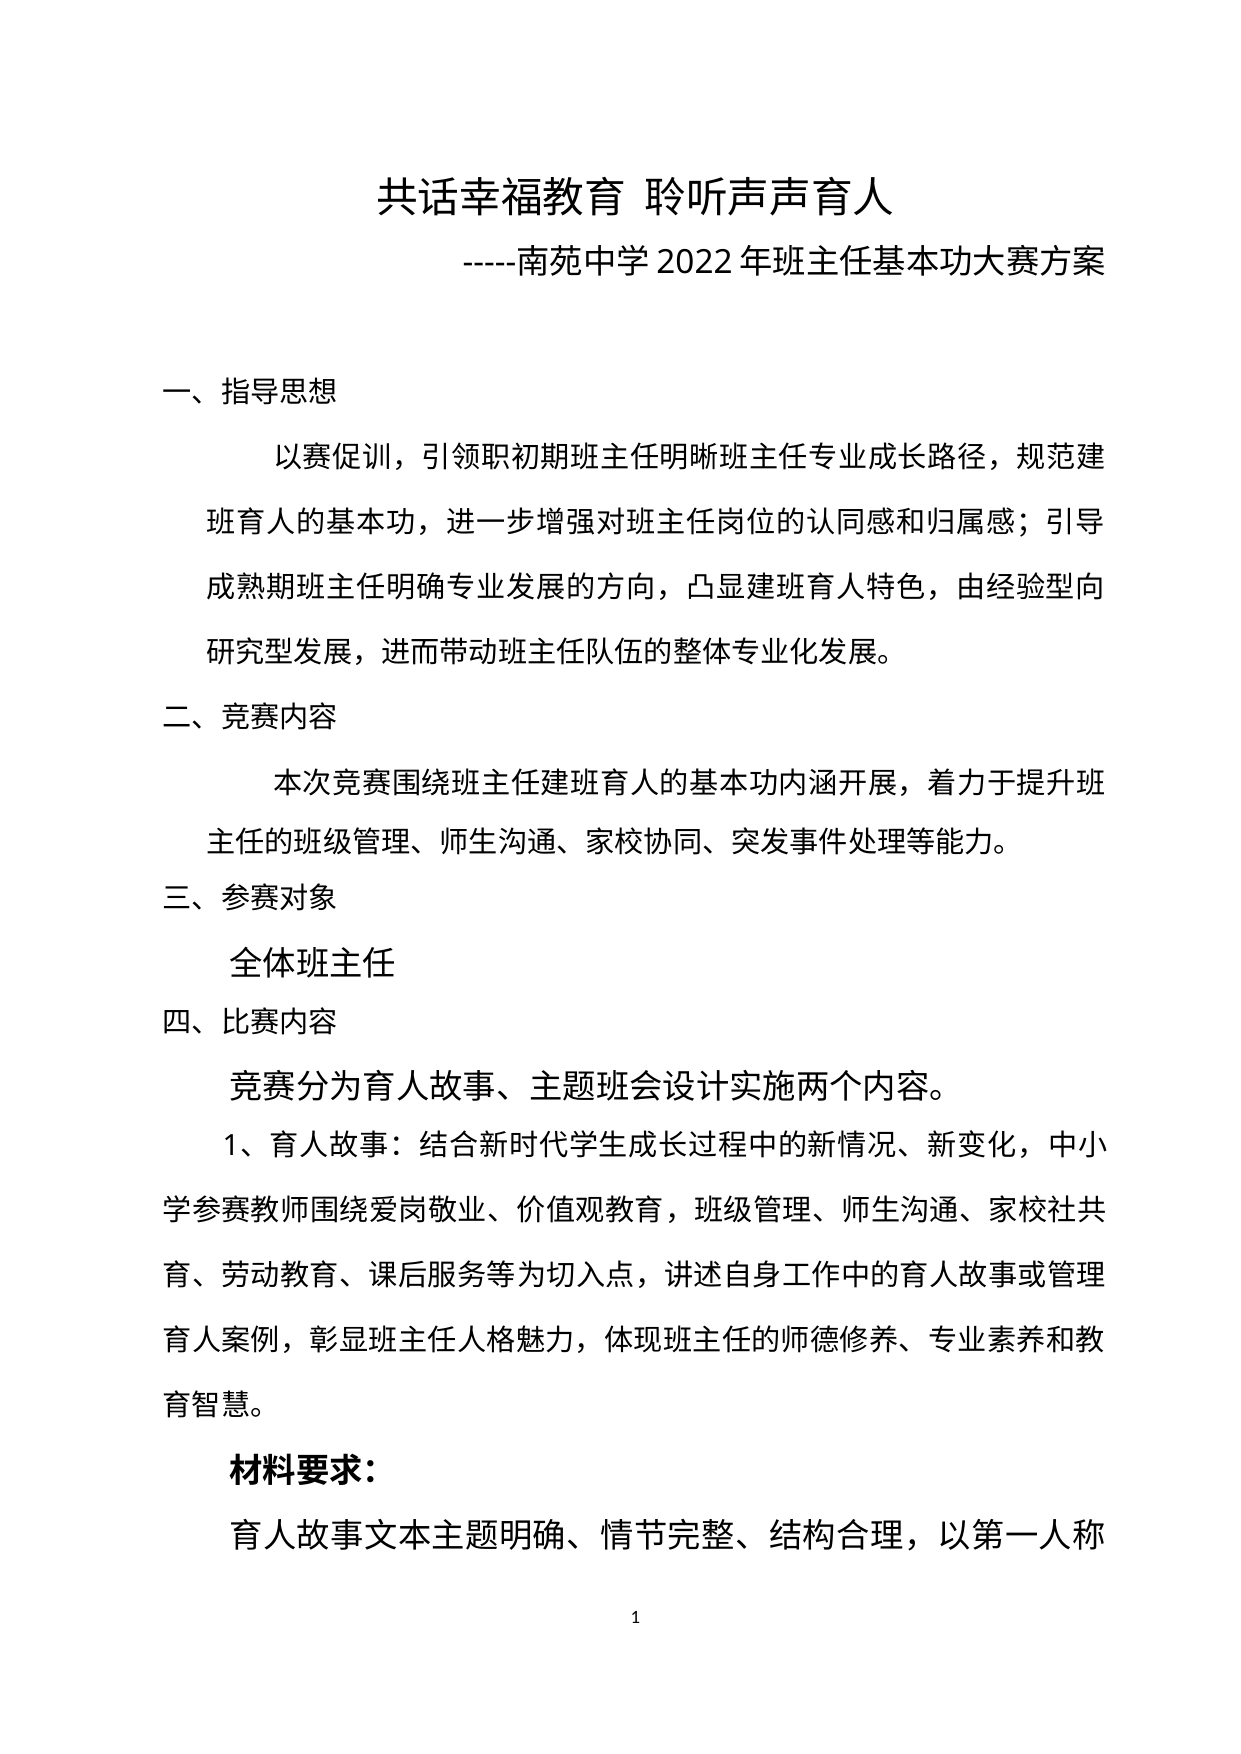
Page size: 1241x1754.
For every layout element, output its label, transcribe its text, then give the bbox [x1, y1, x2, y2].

text 共话幸福教育 聆听声声育人 [162, 162, 1107, 227]
list 以赛促训，引领职初期班主任明晰班主任专业成长路径，规范建班育人的基本功，进一步增强对班主任岗位的认同感和归属感；引导成熟期班主任明确专业发展的方向，凸显建班育人特色，由经验型向研究型发展，进而带动班主任队伍的整体专业化发展。 [206, 422, 1107, 682]
text 全体班主任 [162, 929, 1107, 987]
text 二、竞赛内容 [162, 682, 1107, 747]
text 1、育人故事：结合新时代学生成长过程中的新情况、新变化，中小学参赛教师围绕爱岗敬业、价值观教育，班级管理、师生沟通、家校社共育、劳动教育、课后服务等为切入点，讲述自身工作中的育人故事或管理育人案例，彰显班主任人格魅力，体现班主任的师德修养、专业素养和教育智慧。 [162, 1110, 1107, 1435]
text 一、指导思想 [162, 357, 1107, 422]
text 三、参赛对象 [162, 864, 1107, 929]
text 材料要求： [162, 1435, 1107, 1500]
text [162, 1500, 1107, 1565]
list 本次竞赛围绕班主任建班育人的基本功内涵开展，着力于提升班主任的班级管理、师生沟通、家校协同、突发事件处理等能力。 [206, 747, 1107, 864]
text -----南苑中学2022年班主任基本功大赛方案 [162, 227, 1107, 292]
text 竞赛分为育人故事、主题班会设计实施两个内容。 [162, 1052, 1107, 1110]
text 四、比赛内容 [162, 987, 1107, 1052]
